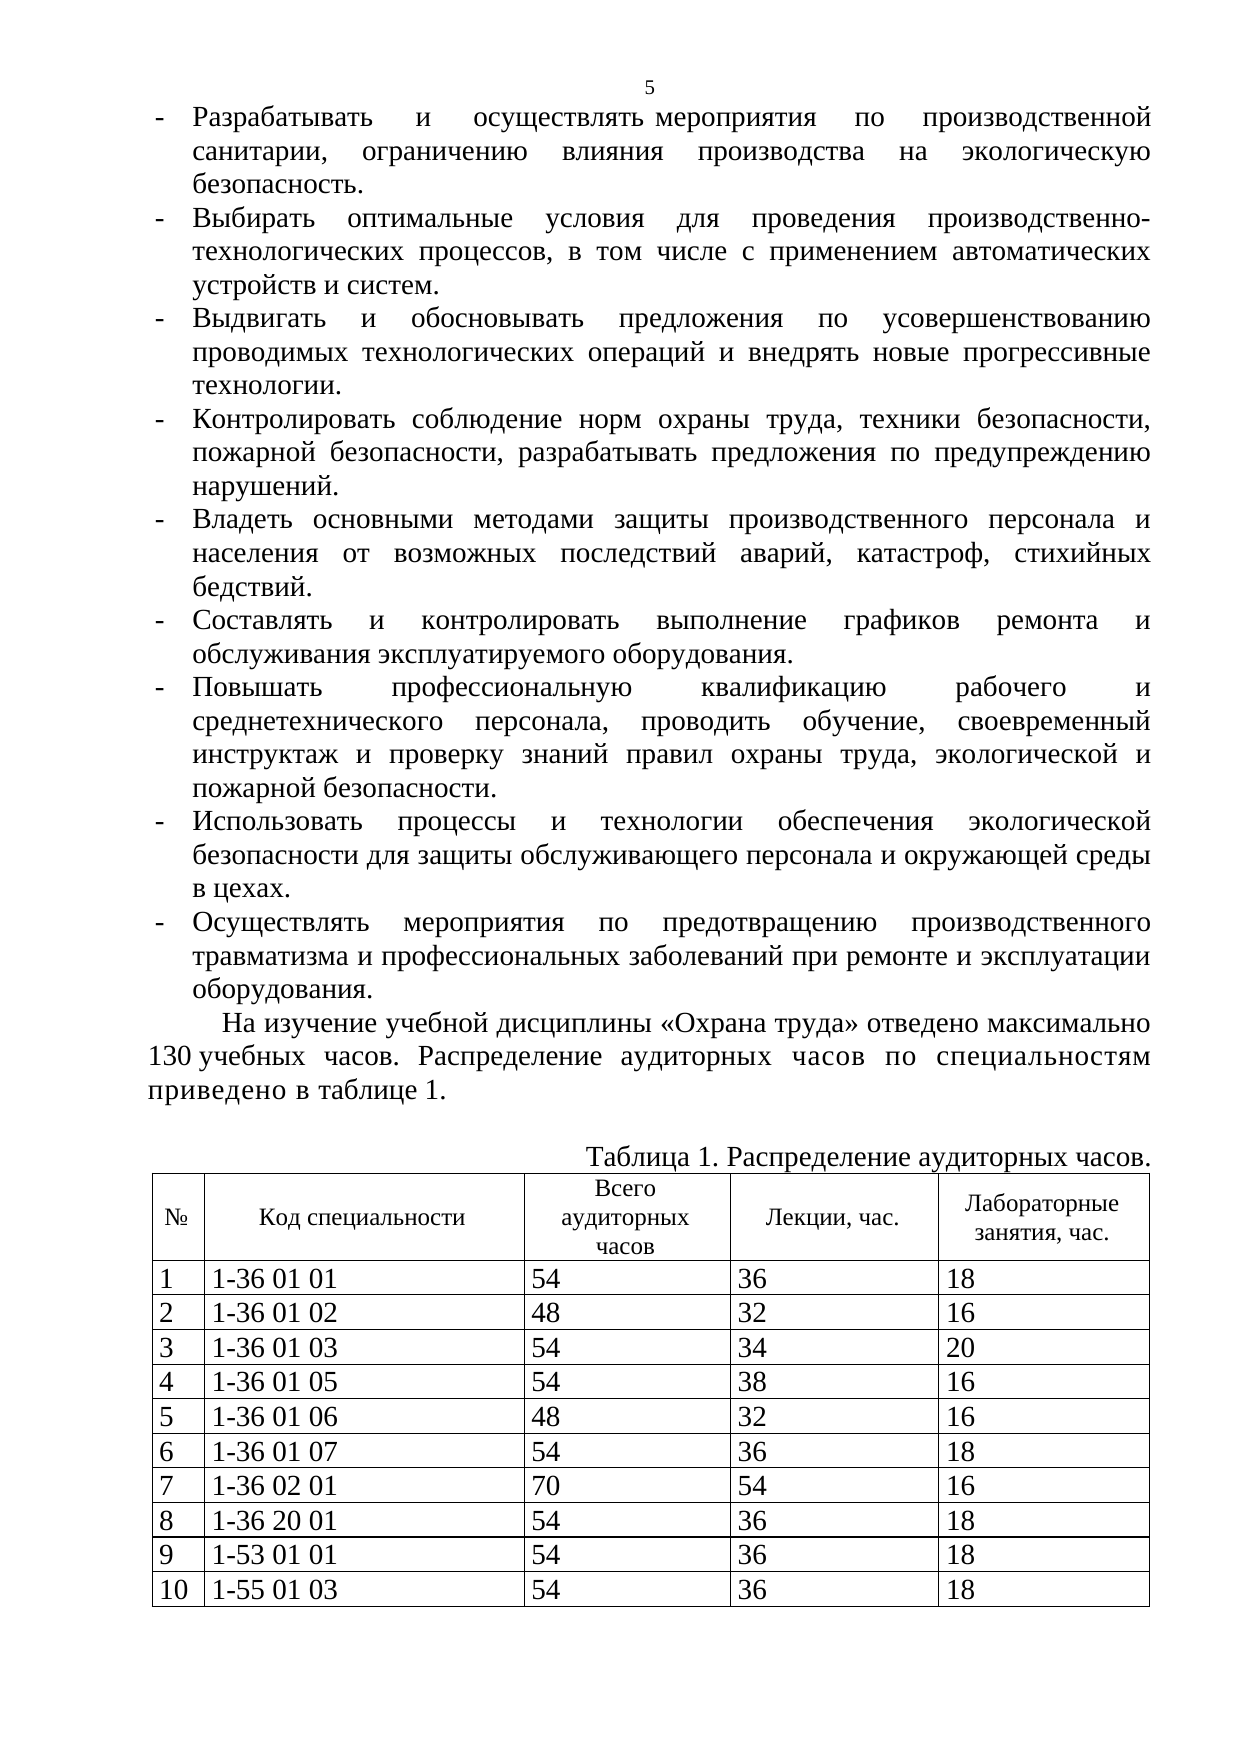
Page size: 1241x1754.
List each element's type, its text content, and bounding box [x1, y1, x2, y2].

table_cell 5 [153, 1399, 204, 1433]
list Составлять и контролировать выполнение графиков ремонта и обслуживания эксплуатируемого оборудования. [154, 602, 1152, 669]
table_cell 1-53 01 01 [205, 1538, 524, 1571]
table_cell 1-36 01 02 [205, 1295, 524, 1329]
table_cell 36 [731, 1261, 938, 1294]
table_cell 34 [731, 1330, 938, 1363]
table_cell 38 [731, 1365, 938, 1398]
table_cell 1-36 01 07 [205, 1434, 524, 1467]
table_cell 9 [153, 1538, 204, 1571]
table_cell 4 [153, 1365, 204, 1398]
table_cell 70 [525, 1468, 730, 1502]
table_cell 16 [939, 1295, 1149, 1329]
table_cell 48 [525, 1295, 730, 1329]
list Осуществлять мероприятия по предотвращению производственного травматизма и профессиональных заболеваний при ремонте и эксплуатации оборудования. [154, 904, 1152, 1005]
table_cell 36 [731, 1503, 938, 1536]
list Выбирать оптимальные условия для проведения производственно-технологических процессов, в том числе с применением автоматических устройств и систем. [154, 200, 1152, 300]
table_cell 10 [153, 1572, 204, 1606]
table_cell 54 [525, 1330, 730, 1363]
table_cell 18 [939, 1538, 1149, 1571]
list Владеть основными методами защиты производственного персонала и населения от возможных последствий аварий, катастроф, стихийных бедствий. [154, 502, 1152, 602]
table_cell 18 [939, 1261, 1149, 1294]
table_header Всего аудиторных часов [525, 1174, 730, 1260]
text На изучение учебной дисциплины «Охрана труда» отведено максимально 130 учебных часов. Распределение аудиторных часов по специальностям приведено в таблице 1. [148, 1005, 1152, 1105]
table_cell 54 [525, 1503, 730, 1536]
table_cell 54 [525, 1434, 730, 1467]
table_cell 1 [153, 1261, 204, 1294]
table_cell 16 [939, 1468, 1149, 1502]
table_cell 54 [525, 1261, 730, 1294]
table_cell 1-36 01 06 [205, 1399, 524, 1433]
table_cell 32 [731, 1295, 938, 1329]
text Таблица 1. Распределение аудиторных часов. [148, 1139, 1152, 1172]
table_cell 20 [939, 1330, 1149, 1363]
table_cell 54 [525, 1365, 730, 1398]
table_cell 1-55 01 03 [205, 1572, 524, 1606]
table_cell 18 [939, 1572, 1149, 1606]
list Выдвигать и обосновывать предложения по усовершенствованию проводимых технологических операций и внедрять новые прогрессивные технологии. [154, 300, 1152, 401]
table_cell 18 [939, 1503, 1149, 1536]
table_cell 6 [153, 1434, 204, 1467]
table_cell 54 [525, 1538, 730, 1571]
table_cell 1-36 01 03 [205, 1330, 524, 1363]
table_cell 1-36 20 01 [205, 1503, 524, 1536]
table_header Лабораторные занятия, час. [939, 1174, 1149, 1260]
table_cell 1-36 02 01 [205, 1468, 524, 1502]
table_cell 36 [731, 1538, 938, 1571]
list Использовать процессы и технологии обеспечения экологической безопасности для защиты обслуживающего персонала и окружающей среды в цехах. [154, 803, 1152, 904]
list Повышать профессиональную квалификацию рабочего и среднетехнического персонала, проводить обучение, своевременный инструктаж и проверку знаний правил охраны труда, экологической и пожарной безопасности. [154, 669, 1152, 803]
table_cell 1-36 01 01 [205, 1261, 524, 1294]
table_cell 32 [731, 1399, 938, 1433]
table_cell 1-36 01 05 [205, 1365, 524, 1398]
list Разрабатывать и осуществлять мероприятия по производственной санитарии, ограничению влияния производства на экологическую безопасность. [154, 99, 1152, 200]
table_cell 16 [939, 1399, 1149, 1433]
table_header Лекции, час. [731, 1174, 938, 1260]
table_cell 7 [153, 1468, 204, 1502]
table_cell 54 [731, 1468, 938, 1502]
table_cell 36 [731, 1434, 938, 1467]
table_cell 18 [939, 1434, 1149, 1467]
table_header Код специальности [205, 1174, 524, 1260]
table_cell 54 [525, 1572, 730, 1606]
list Контролировать соблюдение норм охраны труда, техники безопасности, пожарной безопасности, разрабатывать предложения по предупреждению нарушений. [154, 401, 1152, 502]
table_cell 48 [525, 1399, 730, 1433]
table_cell 16 [939, 1365, 1149, 1398]
table_header № [153, 1174, 204, 1260]
table_cell 3 [153, 1330, 204, 1363]
table_cell 36 [731, 1572, 938, 1606]
table_cell 8 [153, 1503, 204, 1536]
table_cell 2 [153, 1295, 204, 1329]
